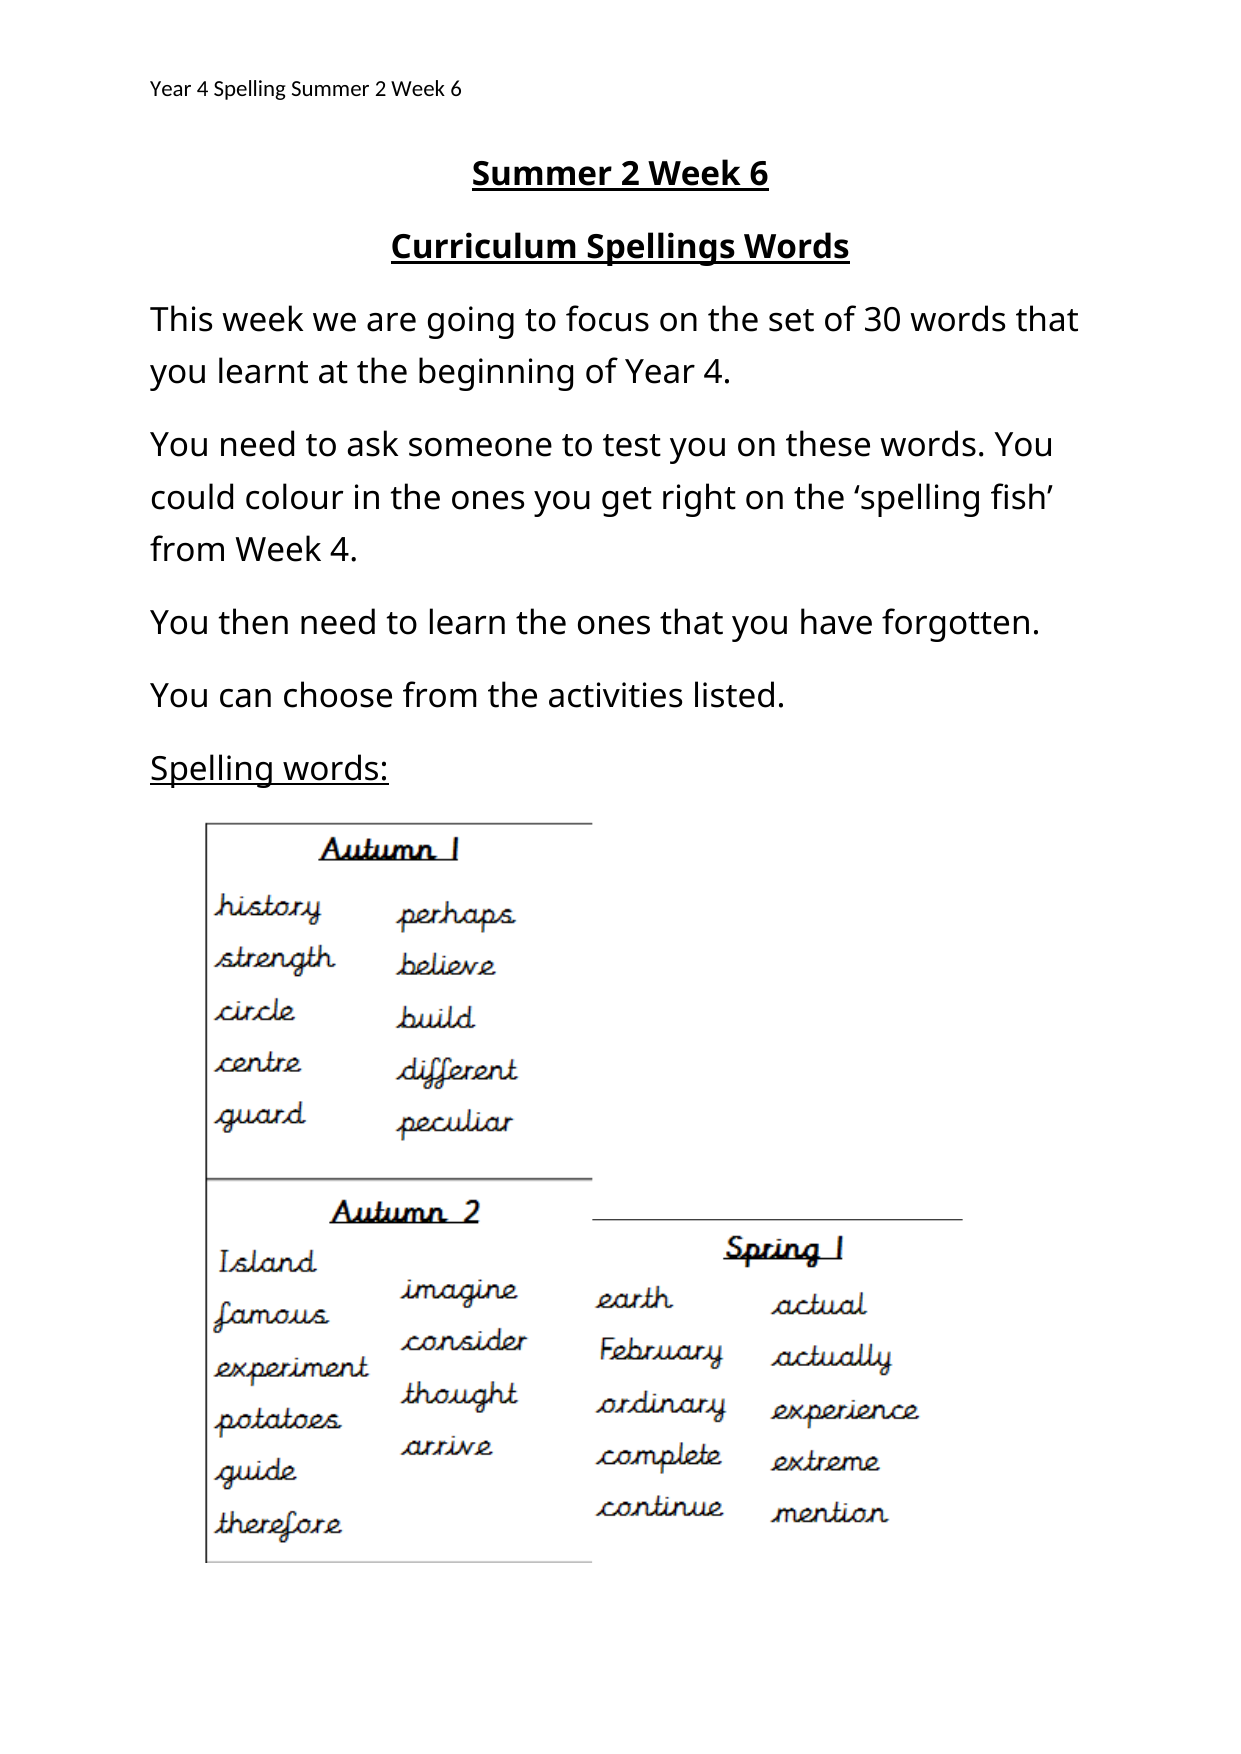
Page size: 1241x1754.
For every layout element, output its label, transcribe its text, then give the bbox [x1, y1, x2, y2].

text This week we are going to focus on the set of 30 words that you learnt at the beginning of Year 4. [150, 296, 1090, 394]
text You need to ask someone to test you on these words. You could colour in the ones you get right on the ‘spelling fish’ from Week 4. [150, 421, 1090, 571]
text Spelling words: [150, 745, 1090, 790]
picture [201, 817, 963, 1563]
text You then need to learn the ones that you have forgotten. [150, 599, 1090, 644]
text Summer 2 Week 6 [150, 150, 1090, 195]
text You can choose from the activities listed. [150, 672, 1090, 717]
text Curriculum Spellings Words [150, 223, 1090, 268]
